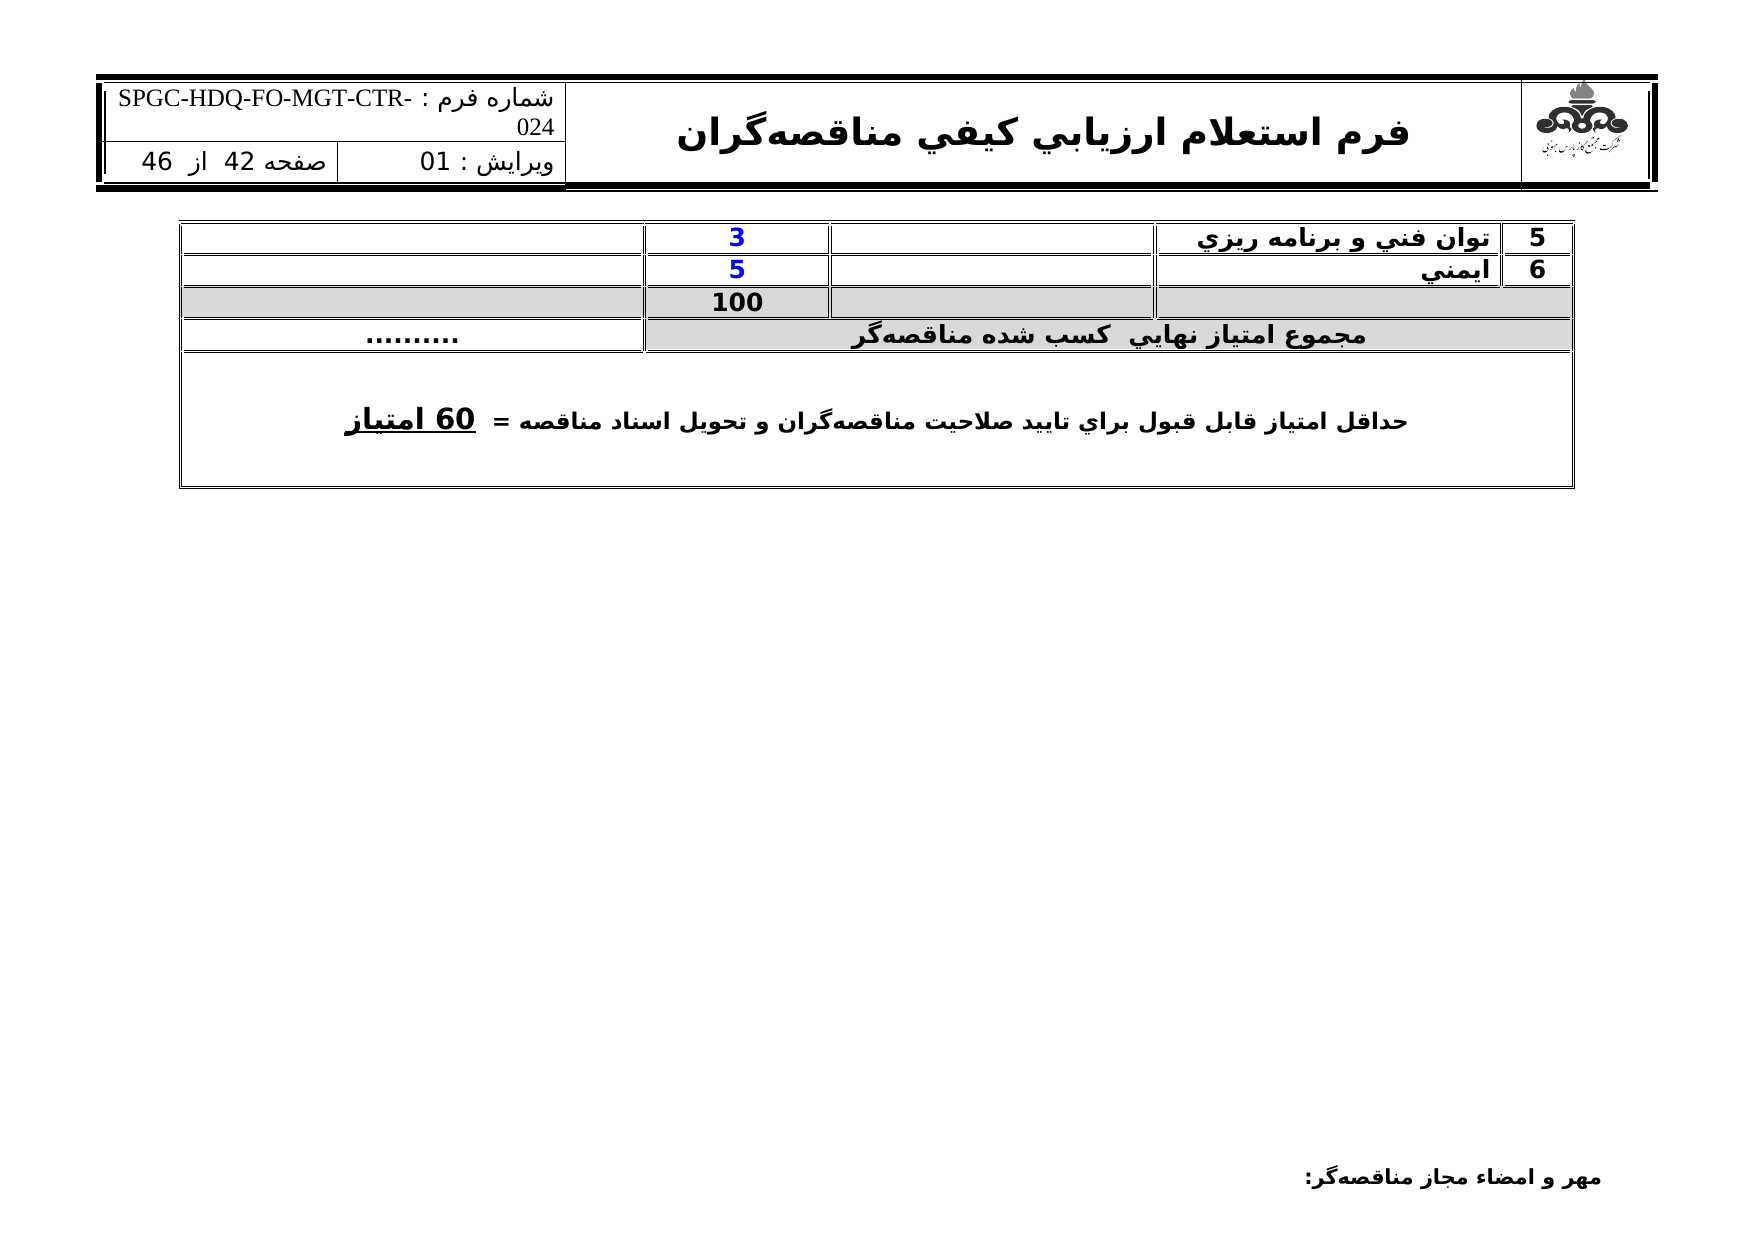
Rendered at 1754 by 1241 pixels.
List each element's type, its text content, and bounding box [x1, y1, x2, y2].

table_cell 5 [646, 253, 828, 285]
table_cell [182, 253, 643, 285]
table_cell 5 [1501, 221, 1574, 253]
table_cell .......... [180, 317, 645, 349]
table_cell [1155, 285, 1574, 317]
table_cell [832, 253, 1153, 285]
table_cell 6 [1503, 253, 1572, 285]
table_cell ايمني [1157, 253, 1500, 285]
picture [1522, 83, 1646, 160]
table_cell 3 [645, 221, 830, 253]
table_cell مجموع امتياز نهايي كسب شده مناقصه‌گر [645, 317, 1574, 349]
table_cell حداقل امتياز قابل قبول براي تاييد صلاحيت مناقصه‌گران و تحويل اسناد مناقصه = 60 امتياز [182, 350, 1572, 486]
table_cell [180, 221, 645, 253]
table_cell توان فني و برنامه ريزي [1155, 224, 1500, 253]
table_cell [180, 285, 645, 317]
table_cell 100 [645, 285, 830, 317]
table_cell [830, 285, 1155, 317]
table_cell [830, 221, 1155, 253]
